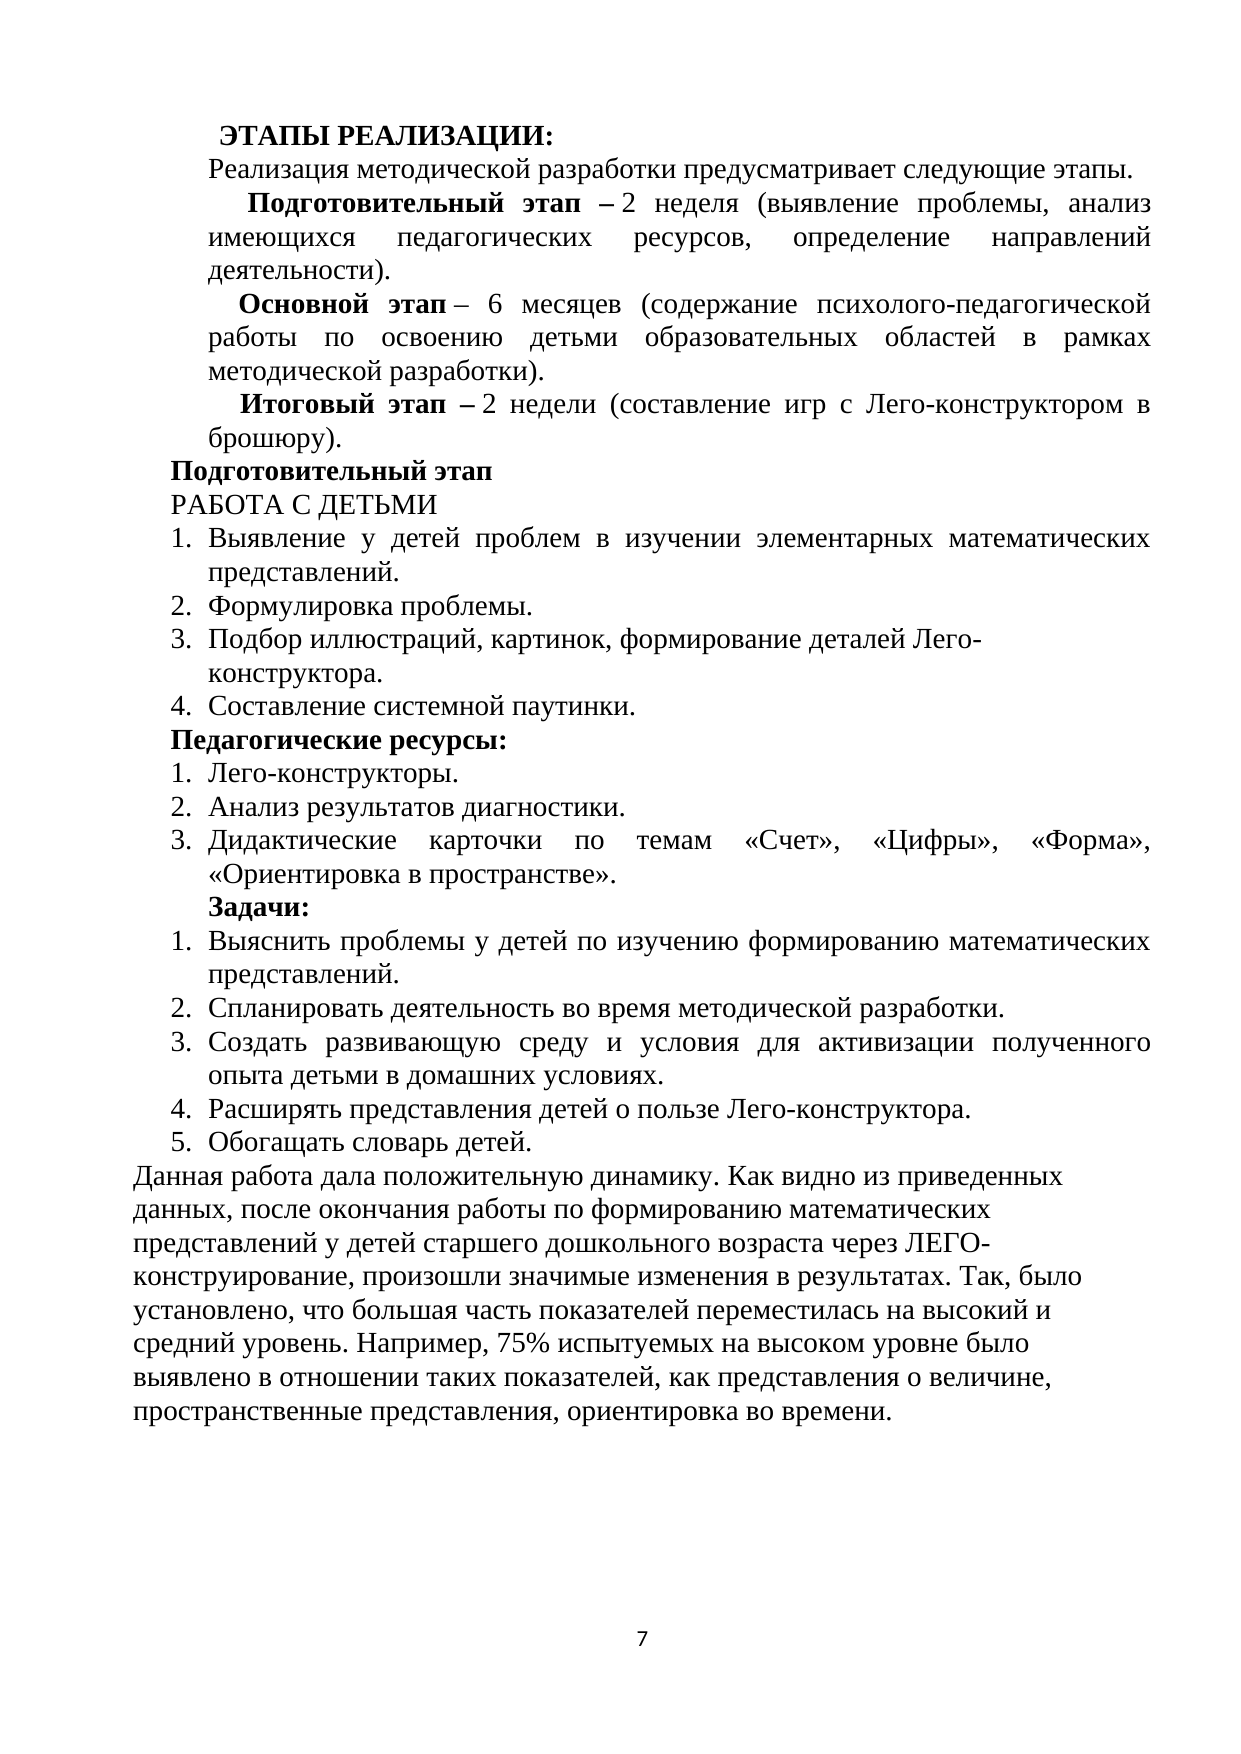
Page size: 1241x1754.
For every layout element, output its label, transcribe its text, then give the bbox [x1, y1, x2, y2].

list Обогащать словарь детей. [170, 1124, 1152, 1158]
list Педагогические ресурсы: [170, 722, 1152, 755]
text Данная работа дала положительную динамику. Как видно из приведенных данных, после окончания работы по формированию математических представлений у детей старшего дошкольного возраста через ЛЕГО-конструирование, произошли значимые изменения в результатах. Так, было установлено, что большая часть показателей переместилась на высокий и средний уровень. Например, 75% испытуемых на высоком уровне было выявлено в отношении таких показателей, как представления о величине, пространственные представления, ориентировка во времени. [133, 1158, 1152, 1426]
list Дидактические карточки по темам «Счет», «Цифры», «Форма», «Ориентировка в пространстве». [170, 822, 1152, 889]
list Подготовительный этап – 2 неделя (выявление проблемы, анализ имеющихся педагогических ресурсов, определение направлений деятельности). [170, 185, 1152, 286]
list Подготовительный этап [170, 453, 1152, 487]
list Основной этап – 6 месяцев (содержание психолого-педагогической работы по освоению детьми образовательных областей в рамках методической разработки). [170, 286, 1152, 386]
list Анализ результатов диагностики. [170, 789, 1152, 822]
list Реализация методической разработки предусматривает следующие этапы. [208, 152, 1152, 185]
list РАБОТА С ДЕТЬМИ [170, 487, 1152, 521]
list Расширять представления детей о пользе Лего-конструктора. [170, 1091, 1152, 1124]
list Составление системной паутинки. [170, 688, 1152, 722]
list Спланировать деятельность во время методической разработки. [170, 990, 1152, 1024]
list Выявление у детей проблем в изучении элементарных математических представлений. [170, 521, 1152, 588]
list Лего-конструкторы. [170, 755, 1152, 789]
list Формулировка проблемы. [170, 588, 1152, 621]
list Выяснить проблемы у детей по изучению формированию математических представлений. [170, 923, 1152, 990]
list Задачи: [208, 889, 1152, 923]
list Итоговый этап – 2 недели (составление игр с Лего-конструктором в брошюру). [170, 386, 1152, 453]
list Создать развивающую среду и условия для активизации полученного опыта детьми в домашних условиях. [170, 1024, 1152, 1091]
list Подбор иллюстраций, картинок, формирование деталей Лего-конструктора. [170, 621, 1152, 688]
list ЭТАПЫ РЕАЛИЗАЦИИ: [218, 118, 1152, 152]
